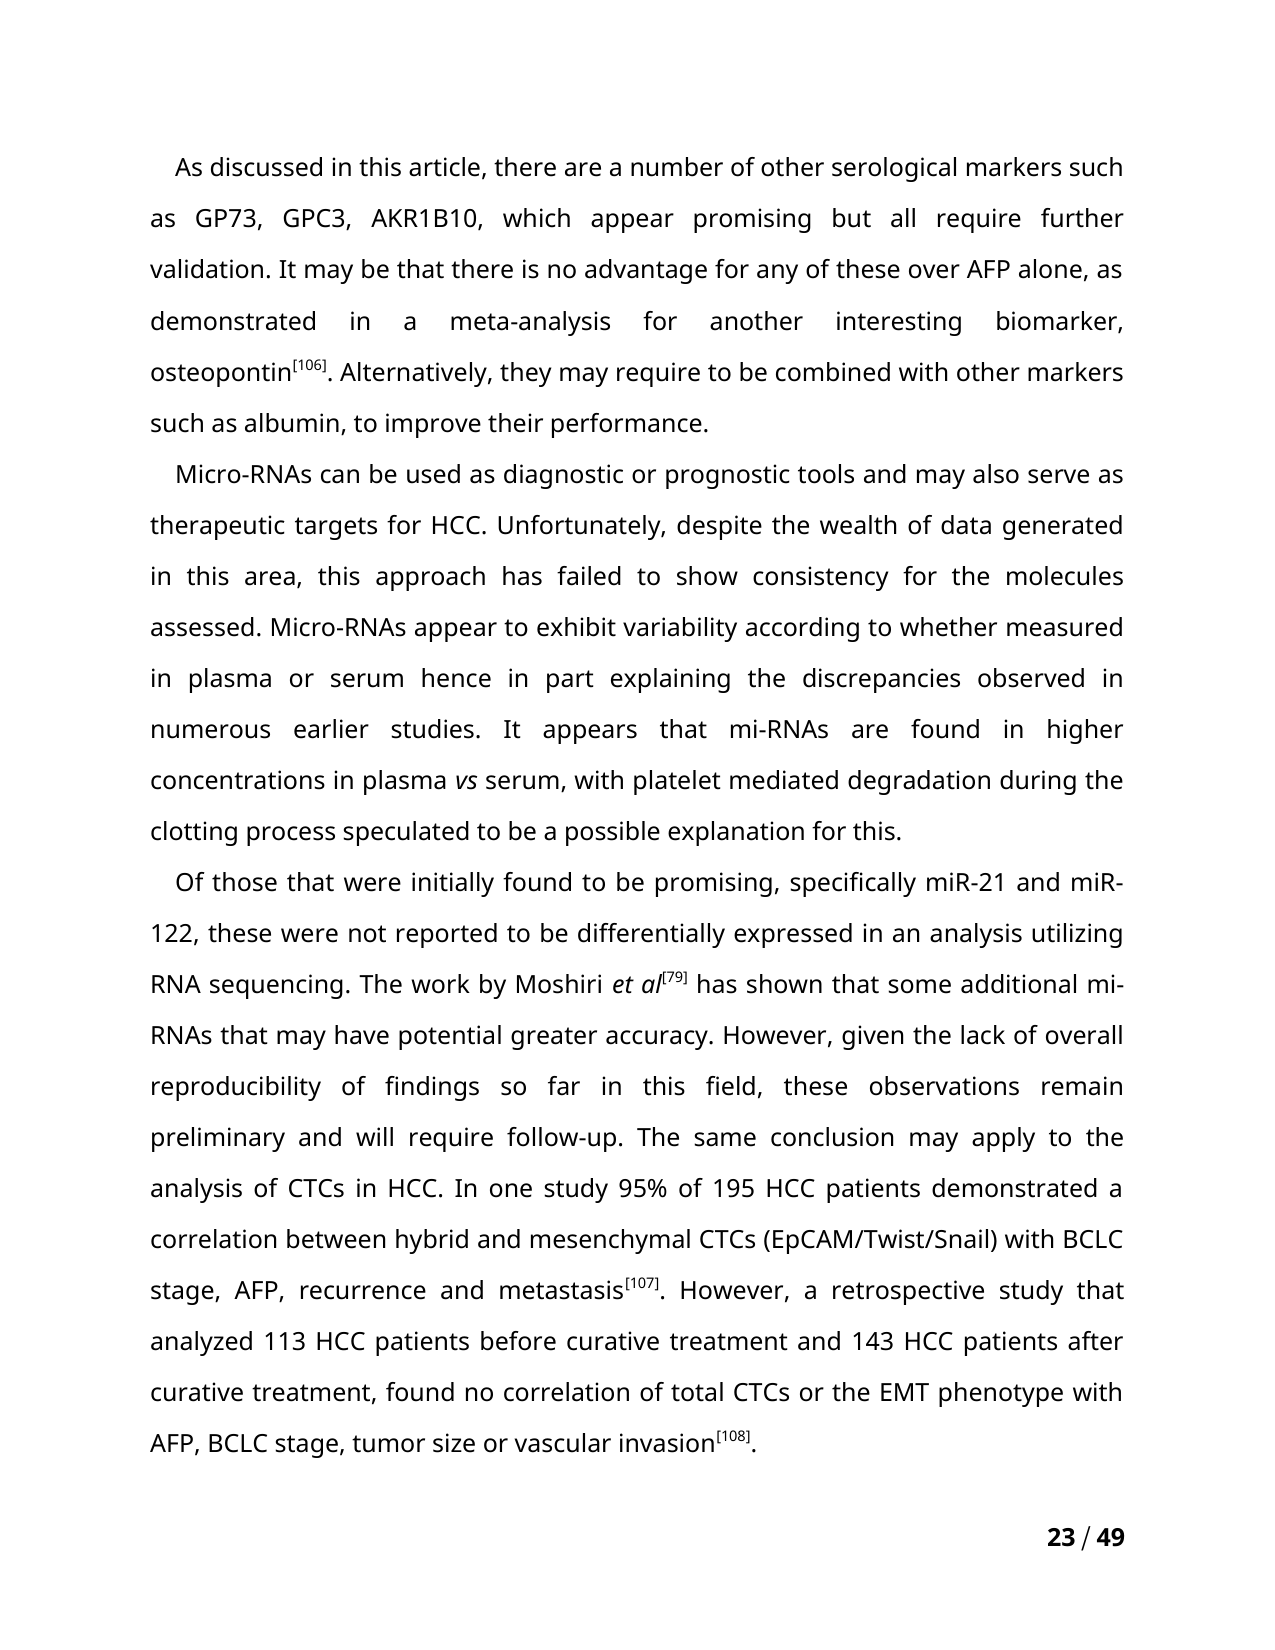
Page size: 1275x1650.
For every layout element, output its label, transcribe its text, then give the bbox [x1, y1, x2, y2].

text Micro-RNAs can be used as diagnostic or prognostic tools and may also serve as therapeutic targets for HCC. Unfortunately, despite the wealth of data generated in this area, this approach has failed to show consistency for the molecules assessed. Micro-RNAs appear to exhibit variability according to whether measured in plasma or serum hence in part explaining the discrepancies observed in numerous earlier studies. It appears that mi-RNAs are found in higher concentrations in plasma vs serum, with platelet mediated degradation during the clotting process speculated to be a possible explanation for this. [150, 456, 1125, 848]
text Of those that were initially found to be promising, specifically miR-21 and miR-122, these were not reported to be differentially expressed in an analysis utilizing RNA sequencing. The work by Moshiri et al[79] has shown that some additional mi-RNAs that may have potential greater accuracy. However, given the lack of overall reproducibility of findings so far in this field, these observations remain preliminary and will require follow-up. The same conclusion may apply to the analysis of CTCs in HCC. In one study 95% of 195 HCC patients demonstrated a correlation between hybrid and mesenchymal CTCs (EpCAM/Twist/Snail) with BCLC stage, AFP, recurrence and metastasis[107]. However, a retrospective study that analyzed 113 HCC patients before curative treatment and 143 HCC patients after curative treatment, found no correlation of total CTCs or the EMT phenotype with AFP, BCLC stage, tumor size or vascular invasion[108]. [150, 864, 1125, 1460]
text As discussed in this article, there are a number of other serological markers such as GP73, GPC3, AKR1B10, which appear promising but all require further validation. It may be that there is no advantage for any of these over AFP alone, as demonstrated in a meta-analysis for another interesting biomarker, osteopontin[106]. Alternatively, they may require to be combined with other markers such as albumin, to improve their performance. [150, 150, 1125, 439]
